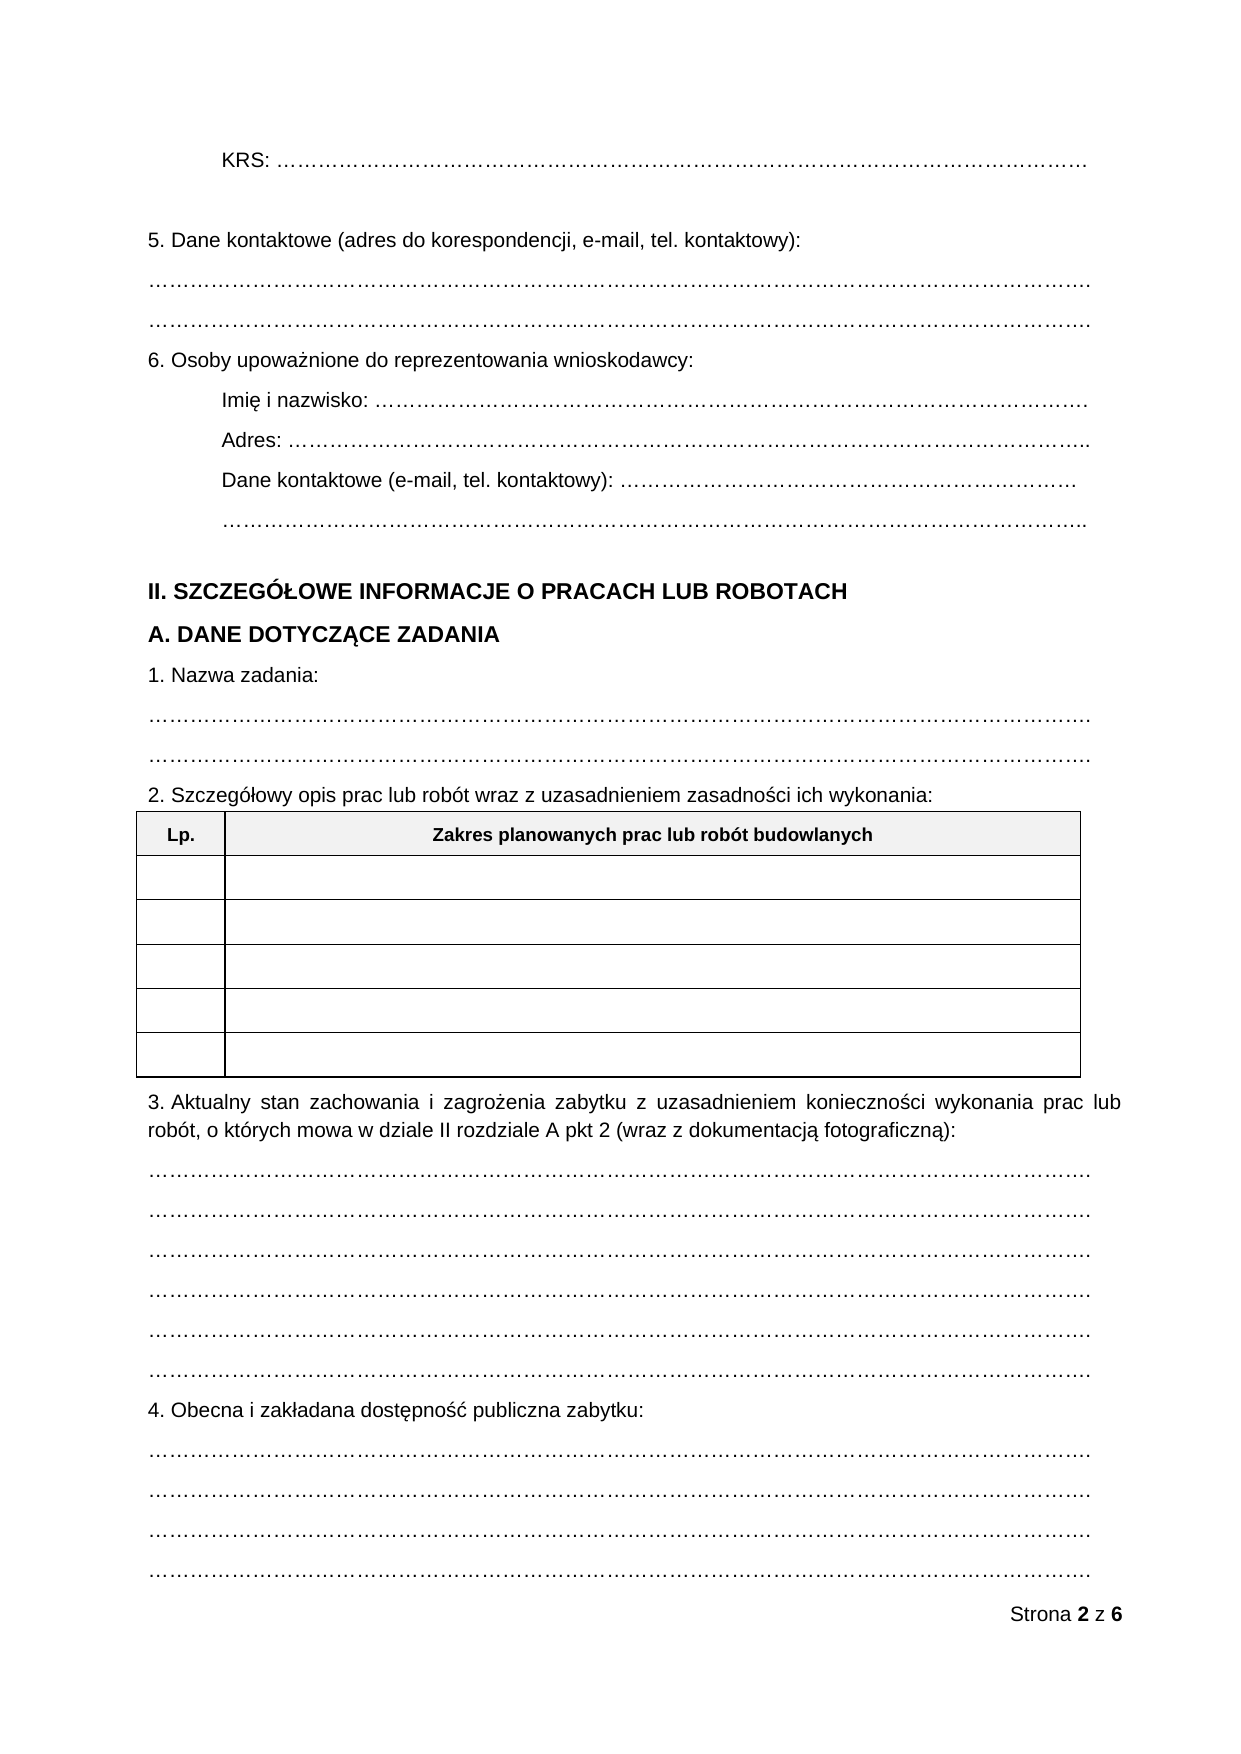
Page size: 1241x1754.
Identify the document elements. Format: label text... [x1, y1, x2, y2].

text 1. Nazwa zadania: [148, 663, 1122, 687]
text ………………………………………………………………………………………………………………………. [148, 1317, 1122, 1341]
text …………………………………………………………………………………………………………….. [148, 508, 1122, 532]
table_header Lp. [137, 812, 224, 855]
text KRS: ……………………………………………………………………………………………………… [148, 148, 1122, 172]
text ………………………………………………………………………………………………………………………. [148, 703, 1122, 727]
table_header Zakres planowanych prac lub robót budowlanych [226, 812, 1080, 855]
text 6. Osoby upoważnione do reprezentowania wnioskodawcy: [148, 348, 1122, 372]
table_cell [137, 989, 224, 1032]
table_cell [226, 1033, 1080, 1076]
text 5. Dane kontaktowe (adres do korespondencji, e-mail, tel. kontaktowy): [148, 228, 1122, 252]
text ………………………………………………………………………………………………………………………. [148, 1157, 1122, 1181]
text A. DANE DOTYCZĄCE ZADANIA [148, 621, 1122, 647]
text ………………………………………………………………………………………………………………………. [148, 1197, 1122, 1221]
table_cell [226, 945, 1080, 988]
table_cell [226, 989, 1080, 1032]
text ………………………………………………………………………………………………………………………. [148, 743, 1122, 767]
text Adres: …………………………………………………………………………………………………….. [148, 428, 1122, 452]
table_cell [137, 945, 224, 988]
text 4. Obecna i zakładana dostępność publiczna zabytku: [148, 1397, 1122, 1421]
text Imię i nazwisko: …………………………………………………………………………………………. [148, 388, 1122, 412]
table_cell [137, 900, 224, 943]
table_cell [137, 856, 224, 899]
text 2. Szczegółowy opis prac lub robót wraz z uzasadnieniem zasadności ich wykonania: [148, 783, 1122, 807]
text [148, 1477, 1122, 1501]
text ………………………………………………………………………………………………………………………. [148, 1357, 1122, 1381]
table_cell [226, 856, 1080, 899]
text ………………………………………………………………………………………………………………………. [148, 1277, 1122, 1301]
text ………………………………………………………………………………………………………………………. [148, 1237, 1122, 1261]
text ………………………………………………………………………………………………………………………. [148, 268, 1122, 292]
text II. SZCZEGÓŁOWE INFORMACJE O PRACACH LUB ROBOTACH [148, 578, 1122, 604]
table_cell [226, 900, 1080, 943]
text ………………………………………………………………………………………………………………………. [148, 308, 1122, 332]
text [148, 1517, 1122, 1541]
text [148, 1437, 1122, 1461]
text Dane kontaktowe (e-mail, tel. kontaktowy): ………………………………………………………… [148, 468, 1122, 492]
table_cell [137, 1033, 224, 1076]
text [148, 1557, 1122, 1581]
text 3. Aktualny stan zachowania i zagrożenia zabytku z uzasadnieniem konieczności wykonania prac lub robót, o których mowa w dziale II rozdziale A pkt 2 (wraz z dokumentacją fotograficzną): [148, 1090, 1122, 1141]
